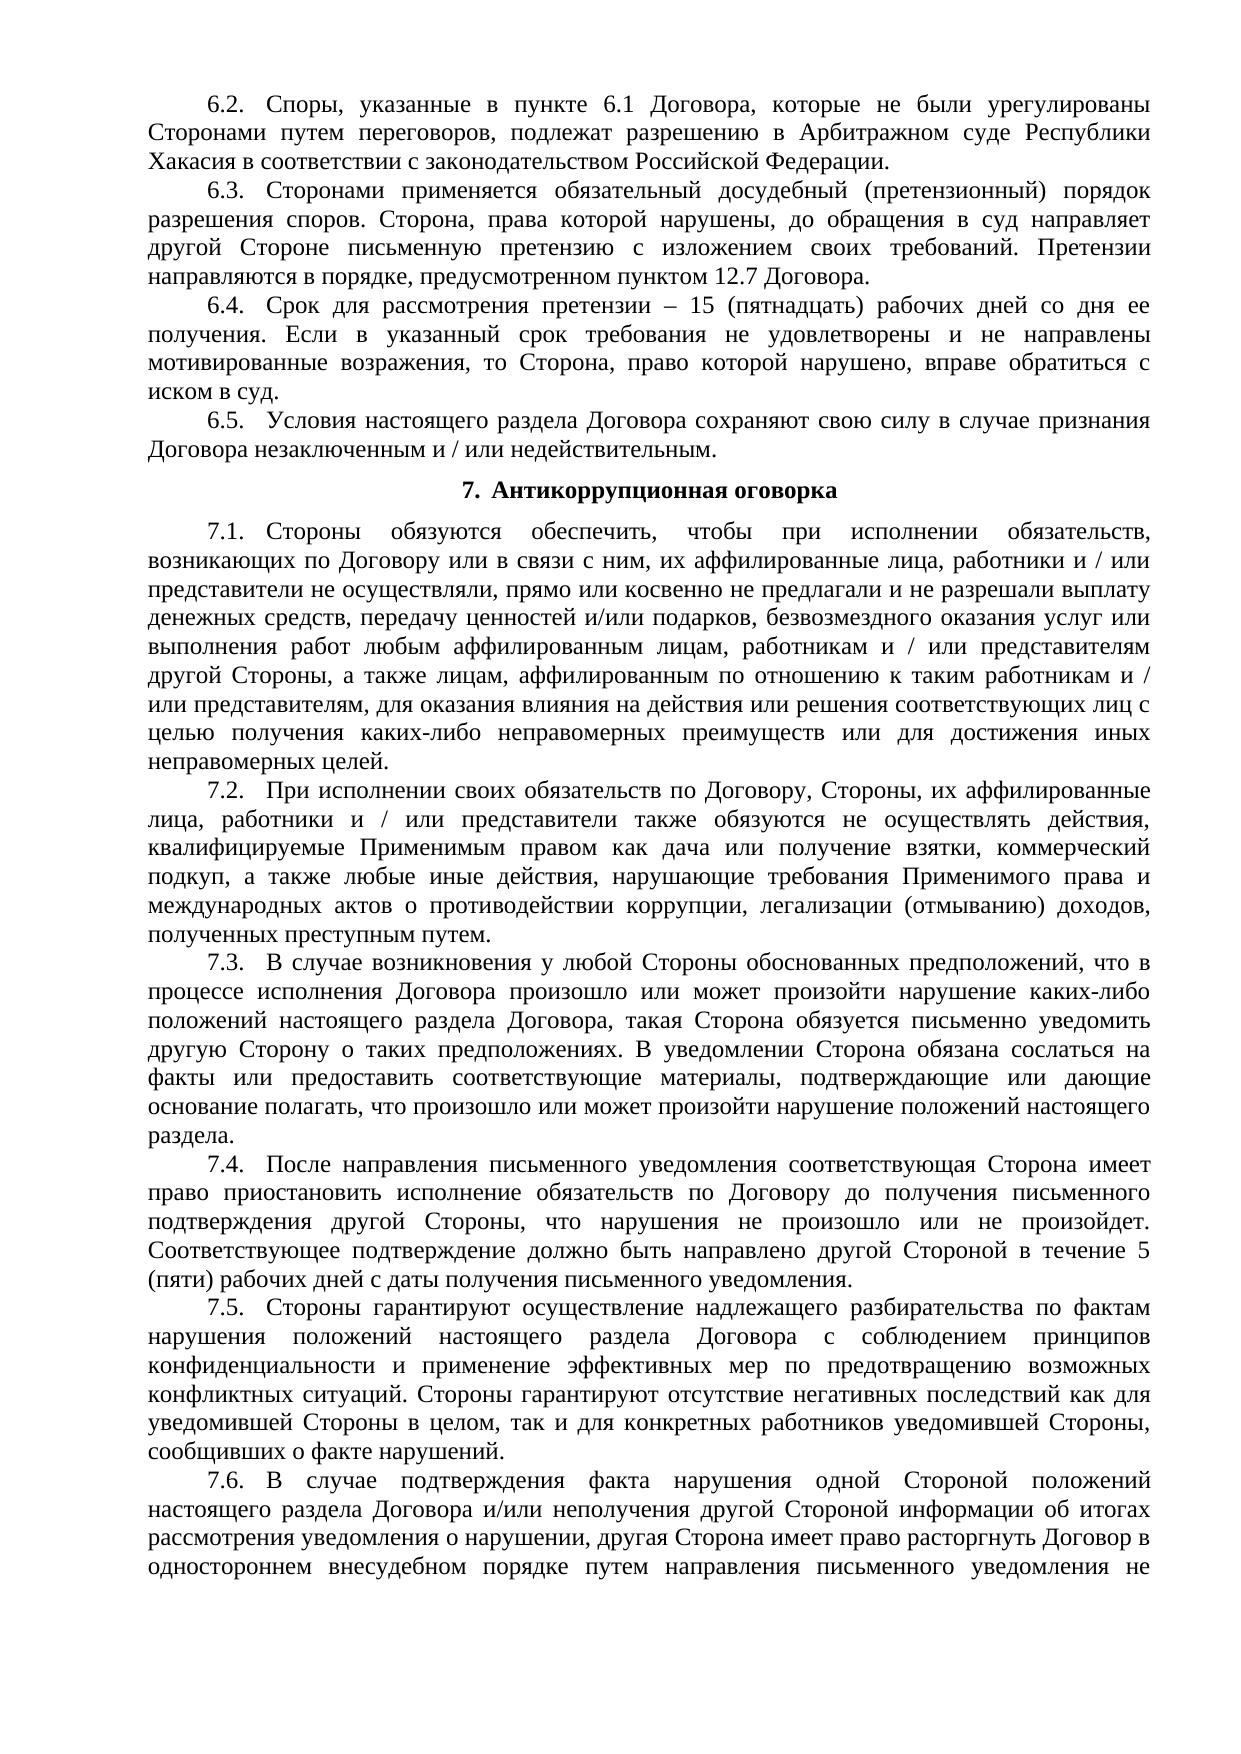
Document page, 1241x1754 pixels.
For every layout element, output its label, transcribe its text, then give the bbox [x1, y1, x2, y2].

list Условия настоящего раздела Договора сохраняют свою силу в случае признания Договора незаключенным и / или недействительным. [148, 405, 1152, 462]
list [148, 1465, 1152, 1580]
list Сторонами применяется обязательный досудебный (претензионный) порядок разрешения споров. Сторона, права которой нарушены, до обращения в суд направляет другой Стороне письменную претензию с изложением своих требований. Претензии направляются в порядке, предусмотренном пунктом 12.7 Договора. [148, 175, 1152, 290]
list В случае возникновения у любой Стороны обоснованных предположений, что в процессе исполнения Договора произошло или может произойти нарушение каких-либо положений настоящего раздела Договора, такая Сторона обязуется письменно уведомить другую Сторону о таких предположениях. В уведомлении Сторона обязана сослаться на факты или предоставить соответствующие материалы, подтверждающие или дающие основание полагать, что произошло или может произойти нарушение положений настоящего раздела. [148, 947, 1152, 1149]
list При исполнении своих обязательств по Договору, Стороны, их аффилированные лица, работники и / или представители также обязуются не осуществлять действия, квалифицируемые Применимым правом как дача или получение взятки, коммерческий подкуп, а также любые иные действия, нарушающие требования Применимого права и международных актов о противодействии коррупции, легализации (отмыванию) доходов, полученных преступным путем. [148, 775, 1152, 947]
list Антикоррупционная оговорка [148, 475, 1152, 504]
list Стороны обязуются обеспечить, чтобы при исполнении обязательств, возникающих по Договору или в связи с ним, их аффилированные лица, работники и / или представители не осуществляли, прямо или косвенно не предлагали и не разрешали выплату денежных средств, передачу ценностей и/или подарков, безвозмездного оказания услуг или выполнения работ любым аффилированным лицам, работникам и / или представителям другой Стороны, а также лицам, аффилированным по отношению к таким работникам и / или представителям, для оказания влияния на действия или решения соответствующих лиц с целью получения каких-либо неправомерных преимуществ или для достижения иных неправомерных целей. [148, 516, 1152, 775]
list Срок для рассмотрения претензии – 15 (пятнадцать) рабочих дней со дня ее получения. Если в указанный срок требования не удовлетворены и не направлены мотивированные возражения, то Сторона, право которой нарушено, вправе обратиться с иском в суд. [148, 290, 1152, 405]
list Стороны гарантируют осуществление надлежащего разбирательства по фактам нарушения положений настоящего раздела Договора с соблюдением принципов конфиденциальности и применение эффективных мер по предотвращению возможных конфликтных ситуаций. Стороны гарантируют отсутствие негативных последствий как для уведомившей Стороны в целом, так и для конкретных работников уведомившей Стороны, сообщивших о факте нарушений. [148, 1292, 1152, 1465]
list Споры, указанные в пункте 6.1 Договора, которые не были урегулированы Сторонами путем переговоров, подлежат разрешению в Арбитражном суде Республики Хакасия в соответствии с законодательством Российской Федерации. [148, 89, 1152, 175]
list После направления письменного уведомления соответствующая Сторона имеет право приостановить исполнение обязательств по Договору до получения письменного подтверждения другой Стороны, что нарушения не произошло или не произойдет. Соответствующее подтверждение должно быть направлено другой Стороной в течение 5 (пяти) рабочих дней с даты получения письменного уведомления. [148, 1149, 1152, 1292]
